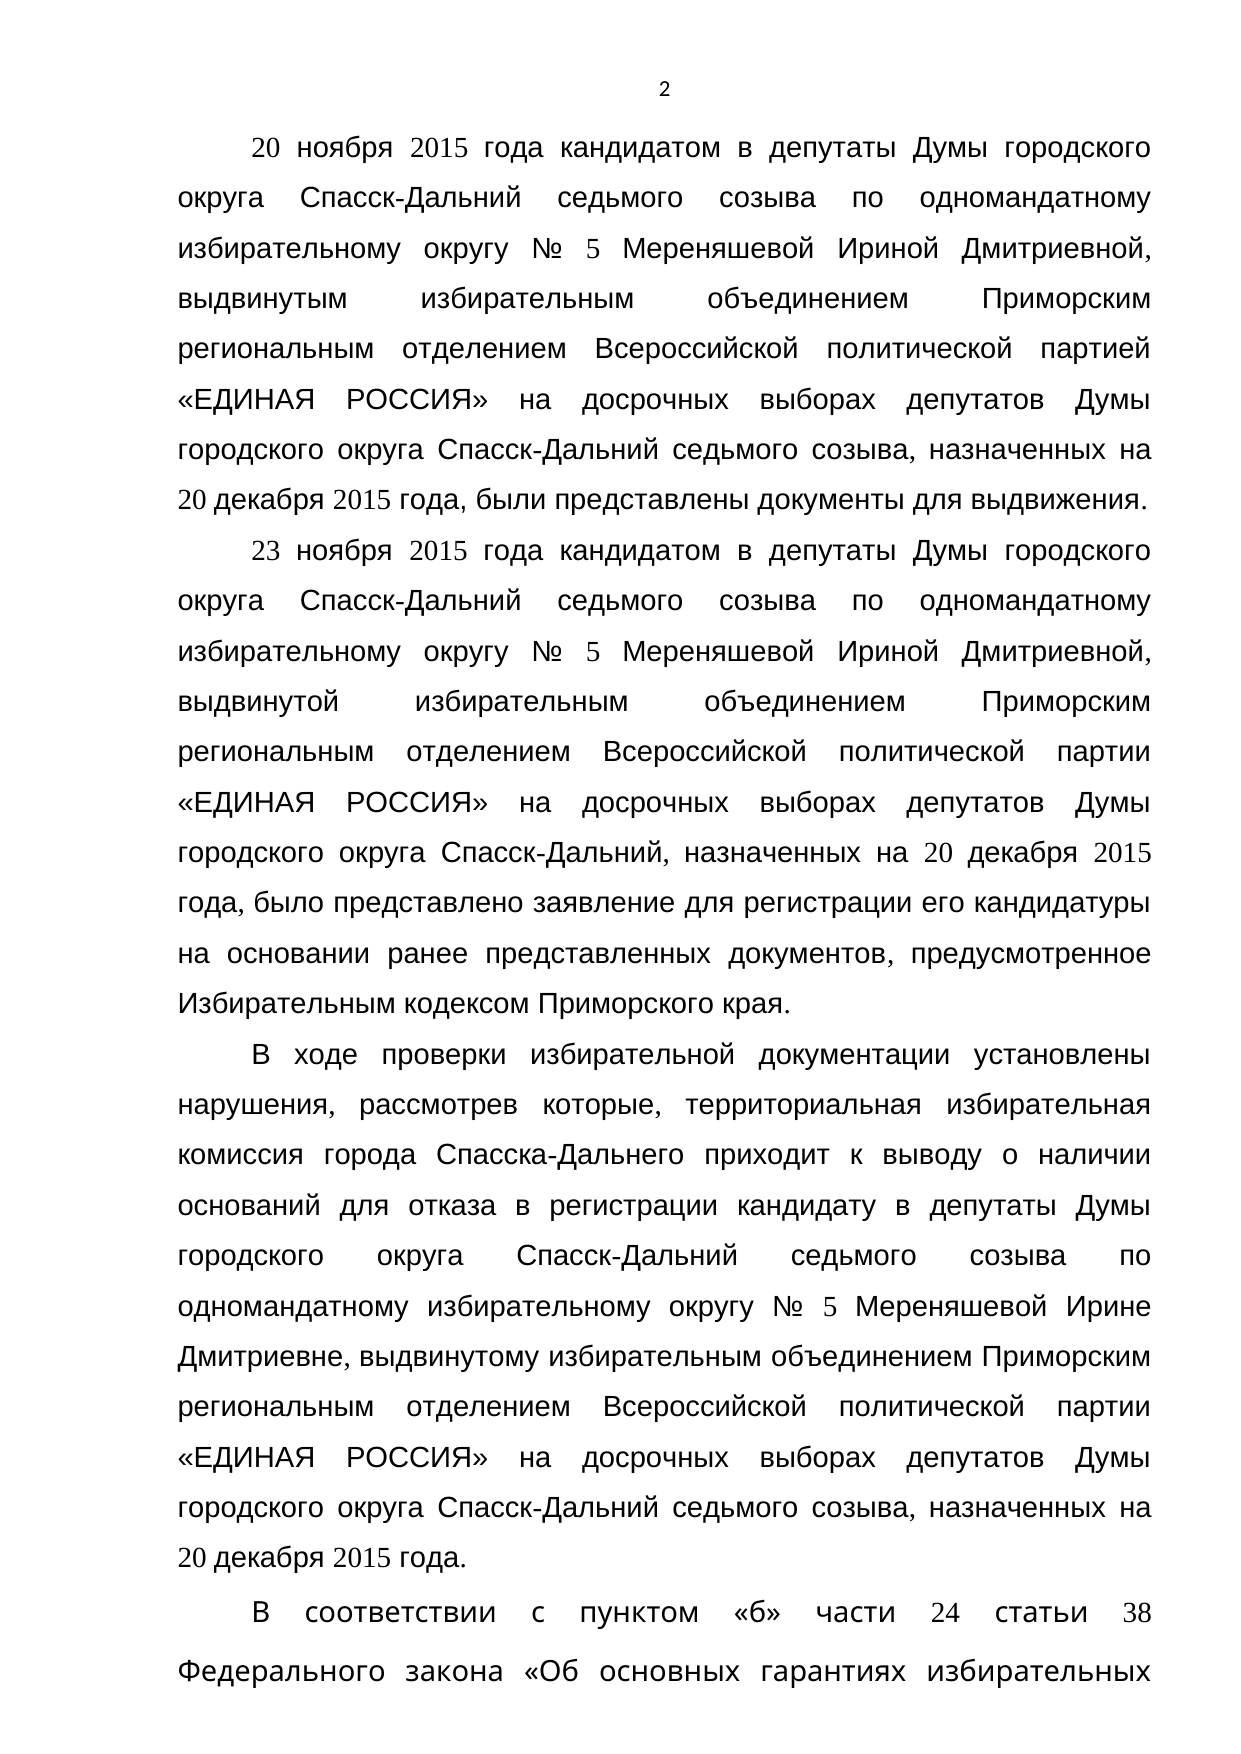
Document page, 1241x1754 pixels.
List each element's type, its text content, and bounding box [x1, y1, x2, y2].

text 23 ноября 2015 года кандидатом в депутаты Думы городского округа Спасск-Дальний седьмого созыва по одномандатному избирательному округу № 5 Мереняшевой Ириной Дмитриевной, выдвинутой избирательным объединением Приморским региональным отделением Всероссийской политической партии «ЕДИНАЯ РОССИЯ» на досрочных выборах депутатов Думы городского округа Спасск-Дальний, назначенных на 20 декабря 2015 года, было представлено заявление для регистрации его кандидатуры на основании ранее представленных документов, предусмотренное Избирательным кодексом Приморского края. [177, 533, 1152, 1020]
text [177, 1591, 1152, 1690]
text 20 ноября 2015 года кандидатом в депутаты Думы городского округа Спасск-Дальний седьмого созыва по одномандатному избирательному округу № 5 Мереняшевой Ириной Дмитриевной, выдвинутым избирательным объединением Приморским региональным отделением Всероссийской политической партией «ЕДИНАЯ РОССИЯ» на досрочных выборах депутатов Думы городского округа Спасск-Дальний седьмого созыва, назначенных на 20 декабря 2015 года, были представлены документы для выдвижения. [177, 130, 1152, 516]
text В ходе проверки избирательной документации установлены нарушения, рассмотрев которые, территориальная избирательная комиссия города Спасска-Дальнего приходит к выводу о наличии оснований для отказа в регистрации кандидату в депутаты Думы городского округа Спасск-Дальний седьмого созыва по одномандатному избирательному округу № 5 Мереняшевой Ирине Дмитриевне, выдвинутому избирательным объединением Приморским региональным отделением Всероссийской политической партии «ЕДИНАЯ РОССИЯ» на досрочных выборах депутатов Думы городского округа Спасск-Дальний седьмого созыва, назначенных на 20 декабря 2015 года. [177, 1037, 1152, 1574]
